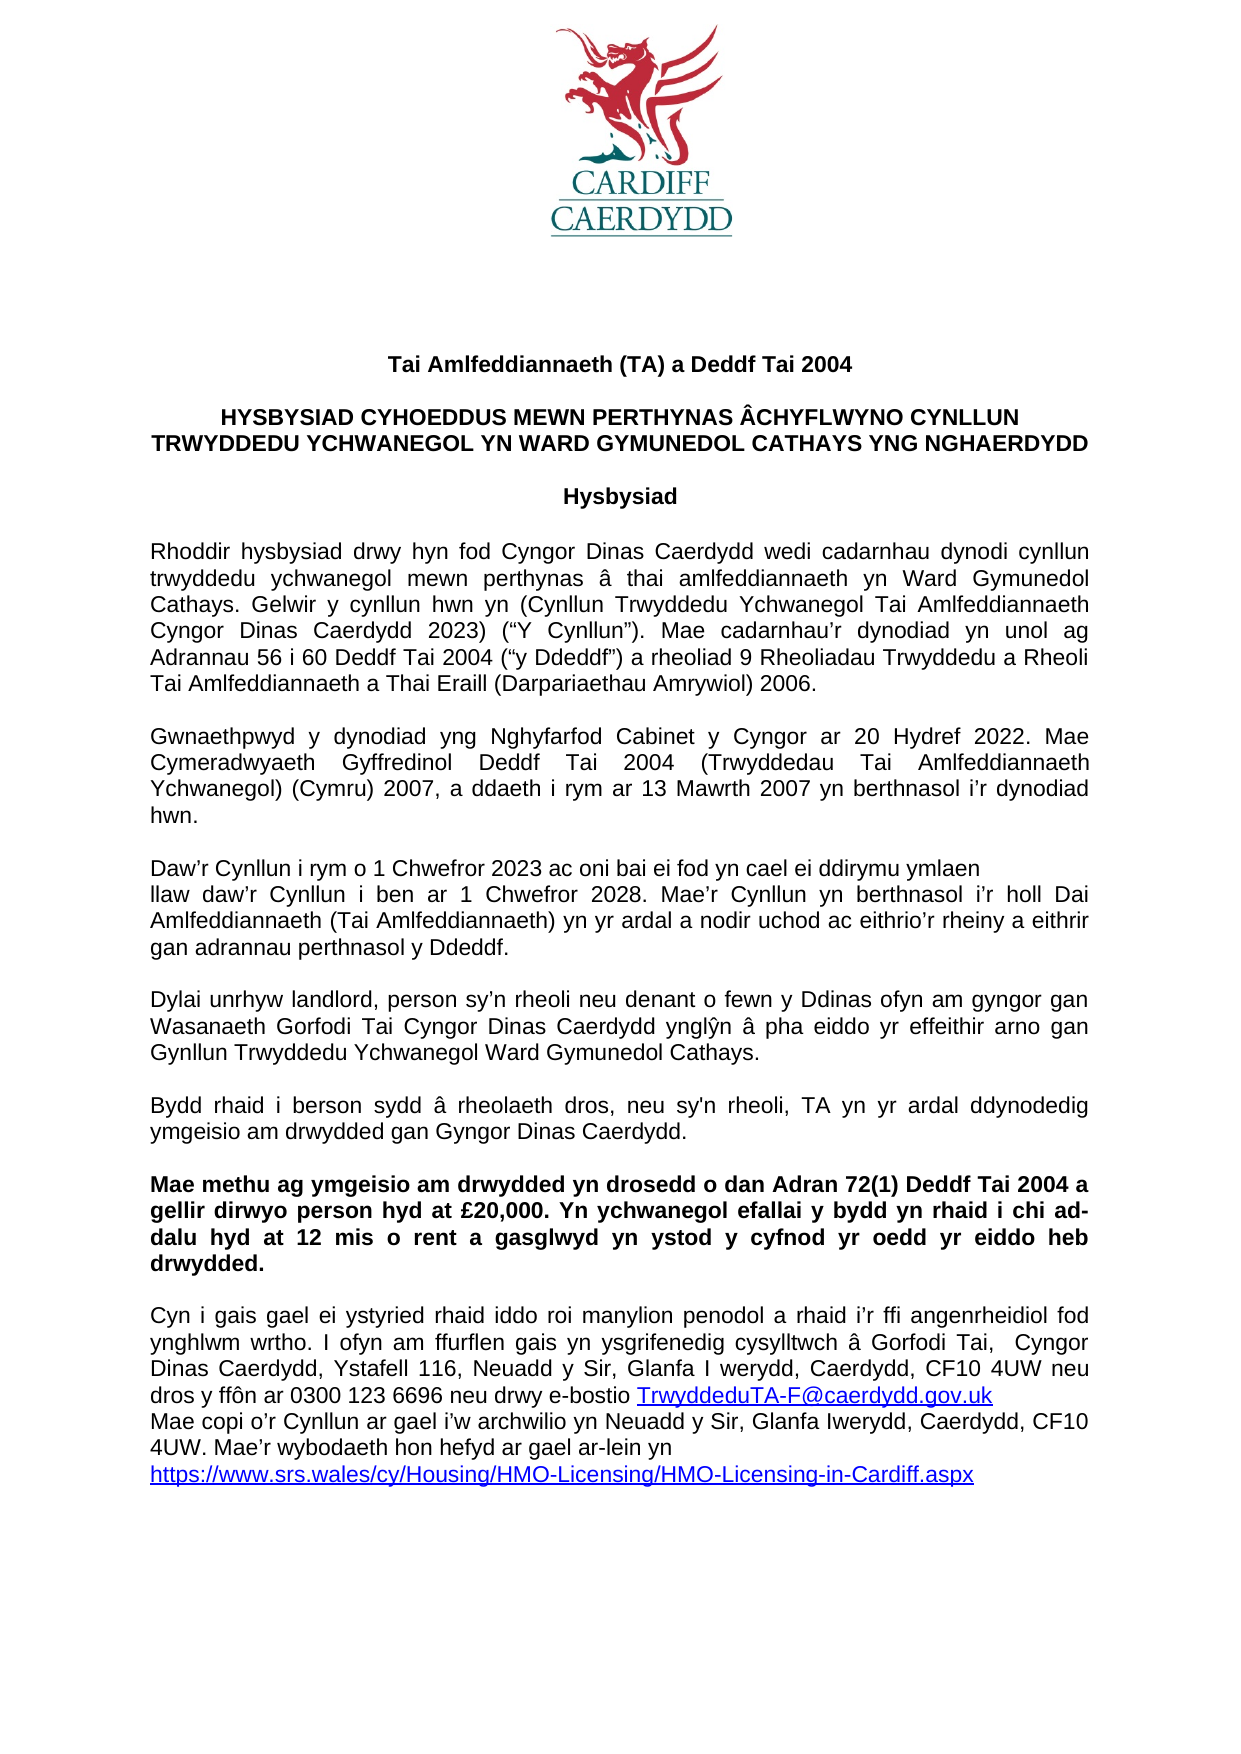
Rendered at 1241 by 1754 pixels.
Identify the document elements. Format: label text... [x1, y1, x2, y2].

text Mae methu ag ymgeisio am drwydded yn drosedd o dan Adran 72(1) Deddf Tai 2004 a gellir dirwyo person hyd at £20,000. Yn ychwanegol efallai y bydd yn rhaid i chi ad-dalu hyd at 12 mis o rent a gasglwyd yn ystod y cyfnod yr oedd yr eiddo heb drwydded. [150, 1171, 1090, 1276]
text HYSBYSIAD CYHOEDDUS MEWN PERTHYNAS ÂCHYFLWYNO CYNLLUN TRWYDDEDU YCHWANEGOL YN WARD GYMUNEDOL CATHAYS YNG NGHAERDYDD [150, 404, 1090, 457]
picture [550, 24, 733, 237]
text Gwnaethpwyd y dynodiad yng Nghyfarfod Cabinet y Cyngor ar 20 Hydref 2022. Mae Cymeradwyaeth Gyffredinol Deddf Tai 2004 (Trwyddedau Tai Amlfeddiannaeth Ychwanegol) (Cymru) 2007, a ddaeth i rym ar 13 Mawrth 2007 yn berthnasol i’r dynodiad hwn. [150, 723, 1090, 828]
text Mae copi o’r Cynllun ar gael i’w archwilio yn Neuadd y Sir, Glanfa Iwerydd, Caerdydd, CF10 4UW. Mae’r wybodaeth hon hefyd ar gael ar-lein yn [150, 1408, 1090, 1461]
text llaw daw’r Cynllun i ben ar 1 Chwefror 2028. Mae’r Cynllun yn berthnasol i’r holl Dai Amlfeddiannaeth (Tai Amlfeddiannaeth) yn yr ardal a nodir uchod ac eithrio’r rheiny a eithrir gan adrannau perthnasol y Ddeddf. [150, 881, 1090, 960]
text Rhoddir hysbysiad drwy hyn fod Cyngor Dinas Caerdydd wedi cadarnhau dynodi cynllun trwyddedu ychwanegol mewn perthynas â thai amlfeddiannaeth yn Ward Gymunedol Cathays. Gelwir y cynllun hwn yn (Cynllun Trwyddedu Ychwanegol Tai Amlfeddiannaeth Cyngor Dinas Caerdydd 2023) (“Y Cynllun”). Mae cadarnhau’r dynodiad yn unol ag Adrannau 56 i 60 Deddf Tai 2004 (“y Ddeddf”) a rheoliad 9 Rheoliadau Trwyddedu a Rheoli Tai Amlfeddiannaeth a Thai Eraill (Darpariaethau Amrywiol) 2006. [150, 538, 1090, 696]
text Dylai unrhyw landlord, person sy’n rheoli neu denant o fewn y Ddinas ofyn am gyngor gan Wasanaeth Gorfodi Tai Cyngor Dinas Caerdydd ynglŷn â pha eiddo yr effeithir arno gan Gynllun Trwyddedu Ychwanegol Ward Gymunedol Cathays. [150, 986, 1090, 1065]
text Hysbysiad [150, 483, 1090, 509]
text Daw’r Cynllun i rym o 1 Chwefror 2023 ac oni bai ei fod yn cael ei ddirymu ymlaen [150, 854, 1090, 881]
text Bydd rhaid i berson sydd â rheolaeth dros, neu sy'n rheoli, TA yn yr ardal ddynodedig ymgeisio am drwydded gan Gyngor Dinas Caerdydd. [150, 1092, 1090, 1144]
text Tai Amlfeddiannaeth (TA) a Deddf Tai 2004 [150, 351, 1090, 378]
text Cyn i gais gael ei ystyried rhaid iddo roi manylion penodol a rhaid i’r ffi angenrheidiol fod ynghlwm wrtho. I ofyn am ffurflen gais yn ysgrifenedig cysylltwch â Gorfodi Tai, Cyngor Dinas Caerdydd, Ystafell 116, Neuadd y Sir, Glanfa I werydd, Caerdydd, CF10 4UW neu dros y ffôn ar 0300 123 6696 neu drwy e-bostio TrwyddeduTA-F@caerdydd.gov.uk [150, 1302, 1090, 1408]
text https://www.srs.wales/cy/Housing/HMO-Licensing/HMO-Licensing-in-Cardiff.aspx [150, 1461, 1090, 1487]
